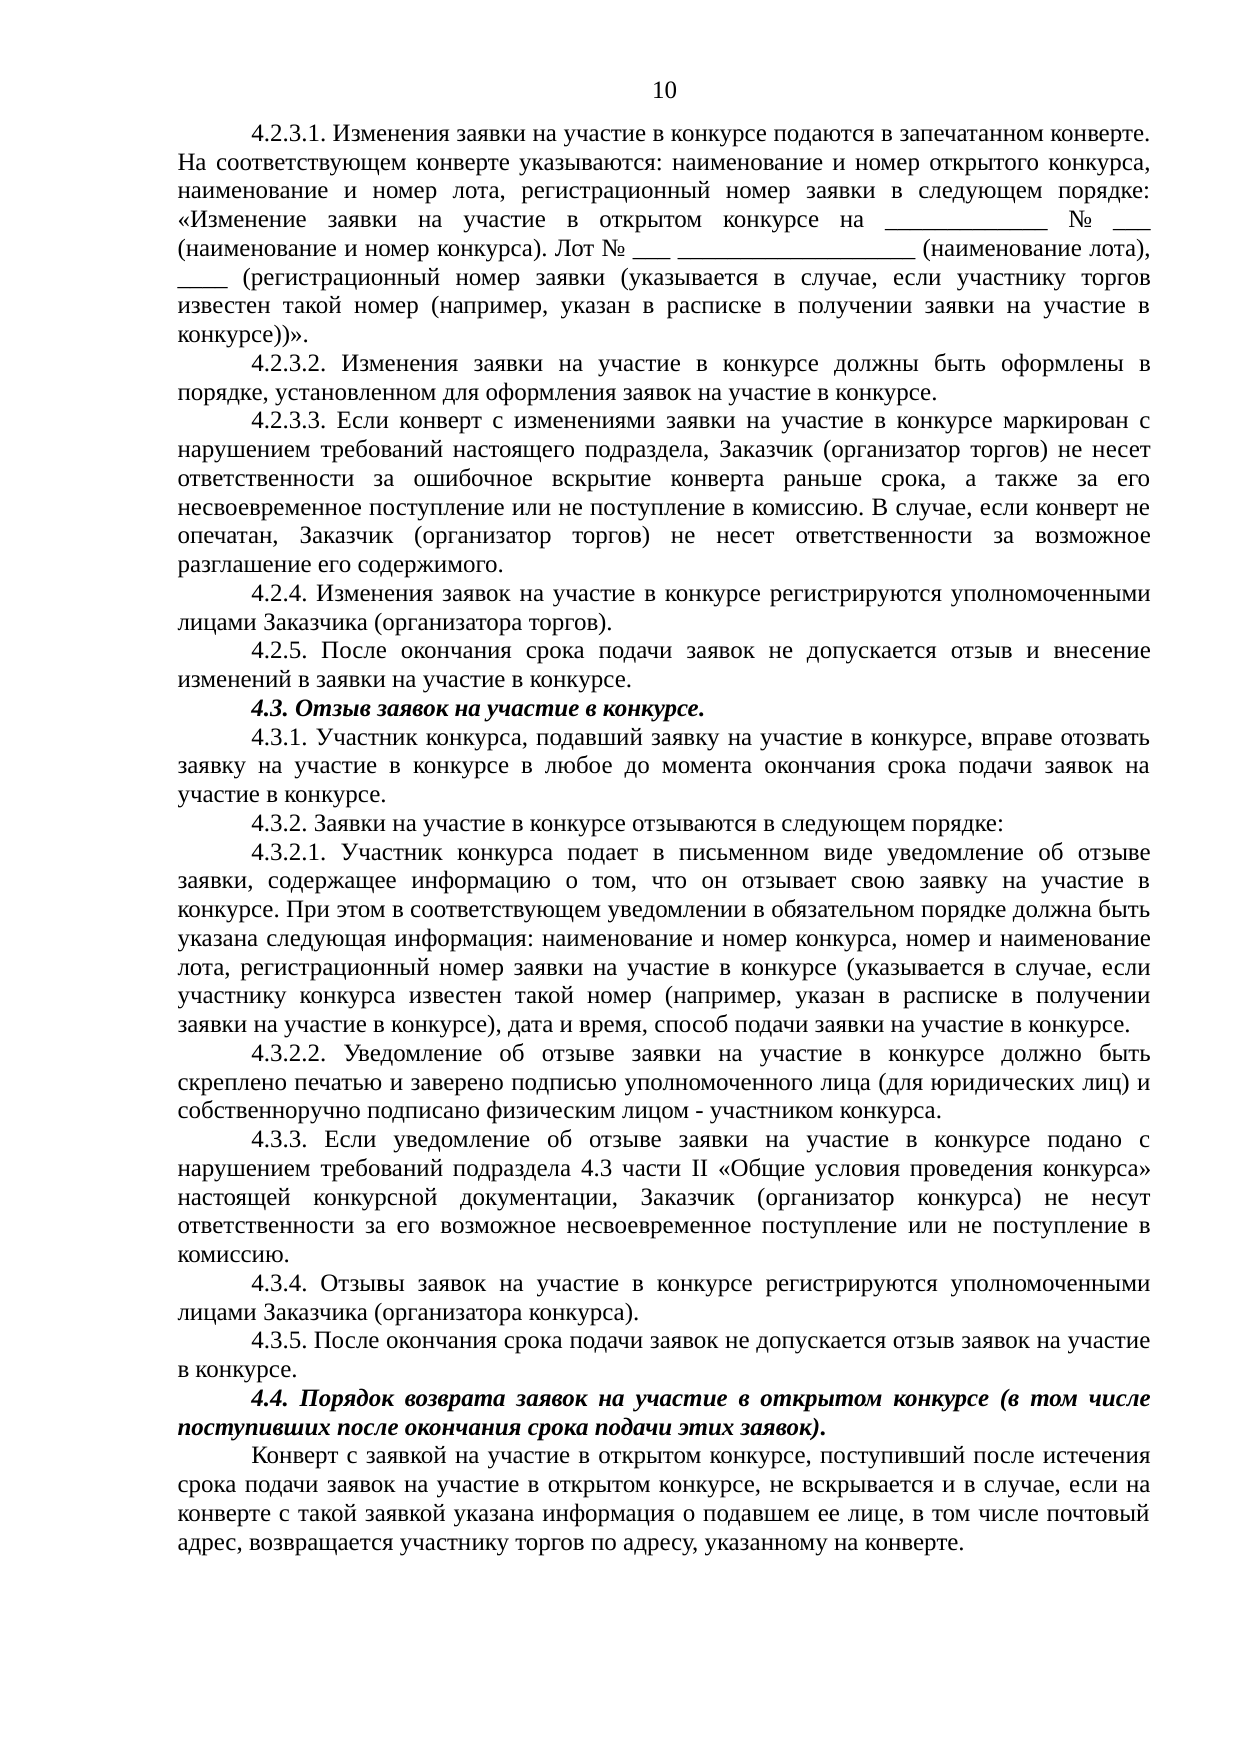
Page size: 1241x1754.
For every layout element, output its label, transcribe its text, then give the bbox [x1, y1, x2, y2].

text 4.3.2.2. Уведомление об отзыве заявки на участие в конкурсе должно быть скреплено печатью и заверено подписью уполномоченного лица (для юридических лиц) и собственноручно подписано физическим лицом - участником конкурса. [177, 1038, 1152, 1124]
text Конверт с заявкой на участие в открытом конкурсе, поступивший после истечения срока подачи заявок на участие в открытом конкурсе, не вскрывается и в случае, если на конверте с такой заявкой указана информация о подавшем ее лице, в том числе почтовый адрес, возвращается участнику торгов по адресу, указанному на конверте. [177, 1441, 1152, 1556]
subtitle 4.4. Порядок возврата заявок на участие в открытом конкурсе (в том числе поступивших после окончания срока подачи этих заявок). [177, 1383, 1152, 1441]
text 4.3.1. Участник конкурса, подавший заявку на участие в конкурсе, вправе отозвать заявку на участие в конкурсе в любое до момента окончания срока подачи заявок на участие в конкурсе. [177, 722, 1152, 808]
text 4.2.3.1. Изменения заявки на участие в конкурсе подаются в запечатанном конверте. На соответствующем конверте указываются: наименование и номер открытого конкурса, наименование и номер лота, регистрационный номер заявки в следующем порядке: «Изменение заявки на участие в открытом конкурсе на _____________ № ___ (наименование и номер конкурса). Лот № ___ ___________________ (наименование лота), ____ (регистрационный номер заявки (указывается в случае, если участнику торгов известен такой номер (например, указан в расписке в получении заявки на участие в конкурсе))». [177, 118, 1152, 348]
text 4.3.3. Если уведомление об отзыве заявки на участие в конкурсе подано с нарушением требований подраздела 4.3 части II «Общие условия проведения конкурса» настоящей конкурсной документации, Заказчик (организатор конкурса) не несут ответственности за его возможное несвоевременное поступление или не поступление в комиссию. [177, 1124, 1152, 1268]
text 4.3.4. Отзывы заявок на участие в конкурсе регистрируются уполномоченными лицами Заказчика (организатора конкурса). [177, 1268, 1152, 1326]
text 4.2.3.3. Если конверт с изменениями заявки на участие в конкурсе маркирован с нарушением требований настоящего подраздела, Заказчик (организатор торгов) не несет ответственности за ошибочное вскрытие конверта раньше срока, а также за его несвоевременное поступление или не поступление в комиссию. В случае, если конверт не опечатан, Заказчик (организатор торгов) не несет ответственности за возможное разглашение его содержимого. [177, 406, 1152, 578]
text 4.2.3.2. Изменения заявки на участие в конкурсе должны быть оформлены в порядке, установленном для оформления заявок на участие в конкурсе. [177, 348, 1152, 406]
text 4.3.2.1. Участник конкурса подает в письменном виде уведомление об отзыве заявки, содержащее информацию о том, что он отзывает свою заявку на участие в конкурсе. При этом в соответствующем уведомлении в обязательном порядке должна быть указана следующая информация: наименование и номер конкурса, номер и наименование лота, регистрационный номер заявки на участие в конкурсе (указывается в случае, если участнику конкурса известен такой номер (например, указан в расписке в получении заявки на участие в конкурсе), дата и время, способ подачи заявки на участие в конкурсе. [177, 837, 1152, 1038]
text 4.3.2. Заявки на участие в конкурсе отзываются в следующем порядке: [177, 808, 1152, 837]
text 4.3.5. После окончания срока подачи заявок не допускается отзыв заявок на участие в конкурсе. [177, 1326, 1152, 1383]
text 4.2.5. После окончания срока подачи заявок не допускается отзыв и внесение изменений в заявки на участие в конкурсе. [177, 636, 1152, 693]
text 4.2.4. Изменения заявок на участие в конкурсе регистрируются уполномоченными лицами Заказчика (организатора торгов). [177, 578, 1152, 636]
subtitle 4.3. Отзыв заявок на участие в конкурсе. [177, 693, 1152, 722]
